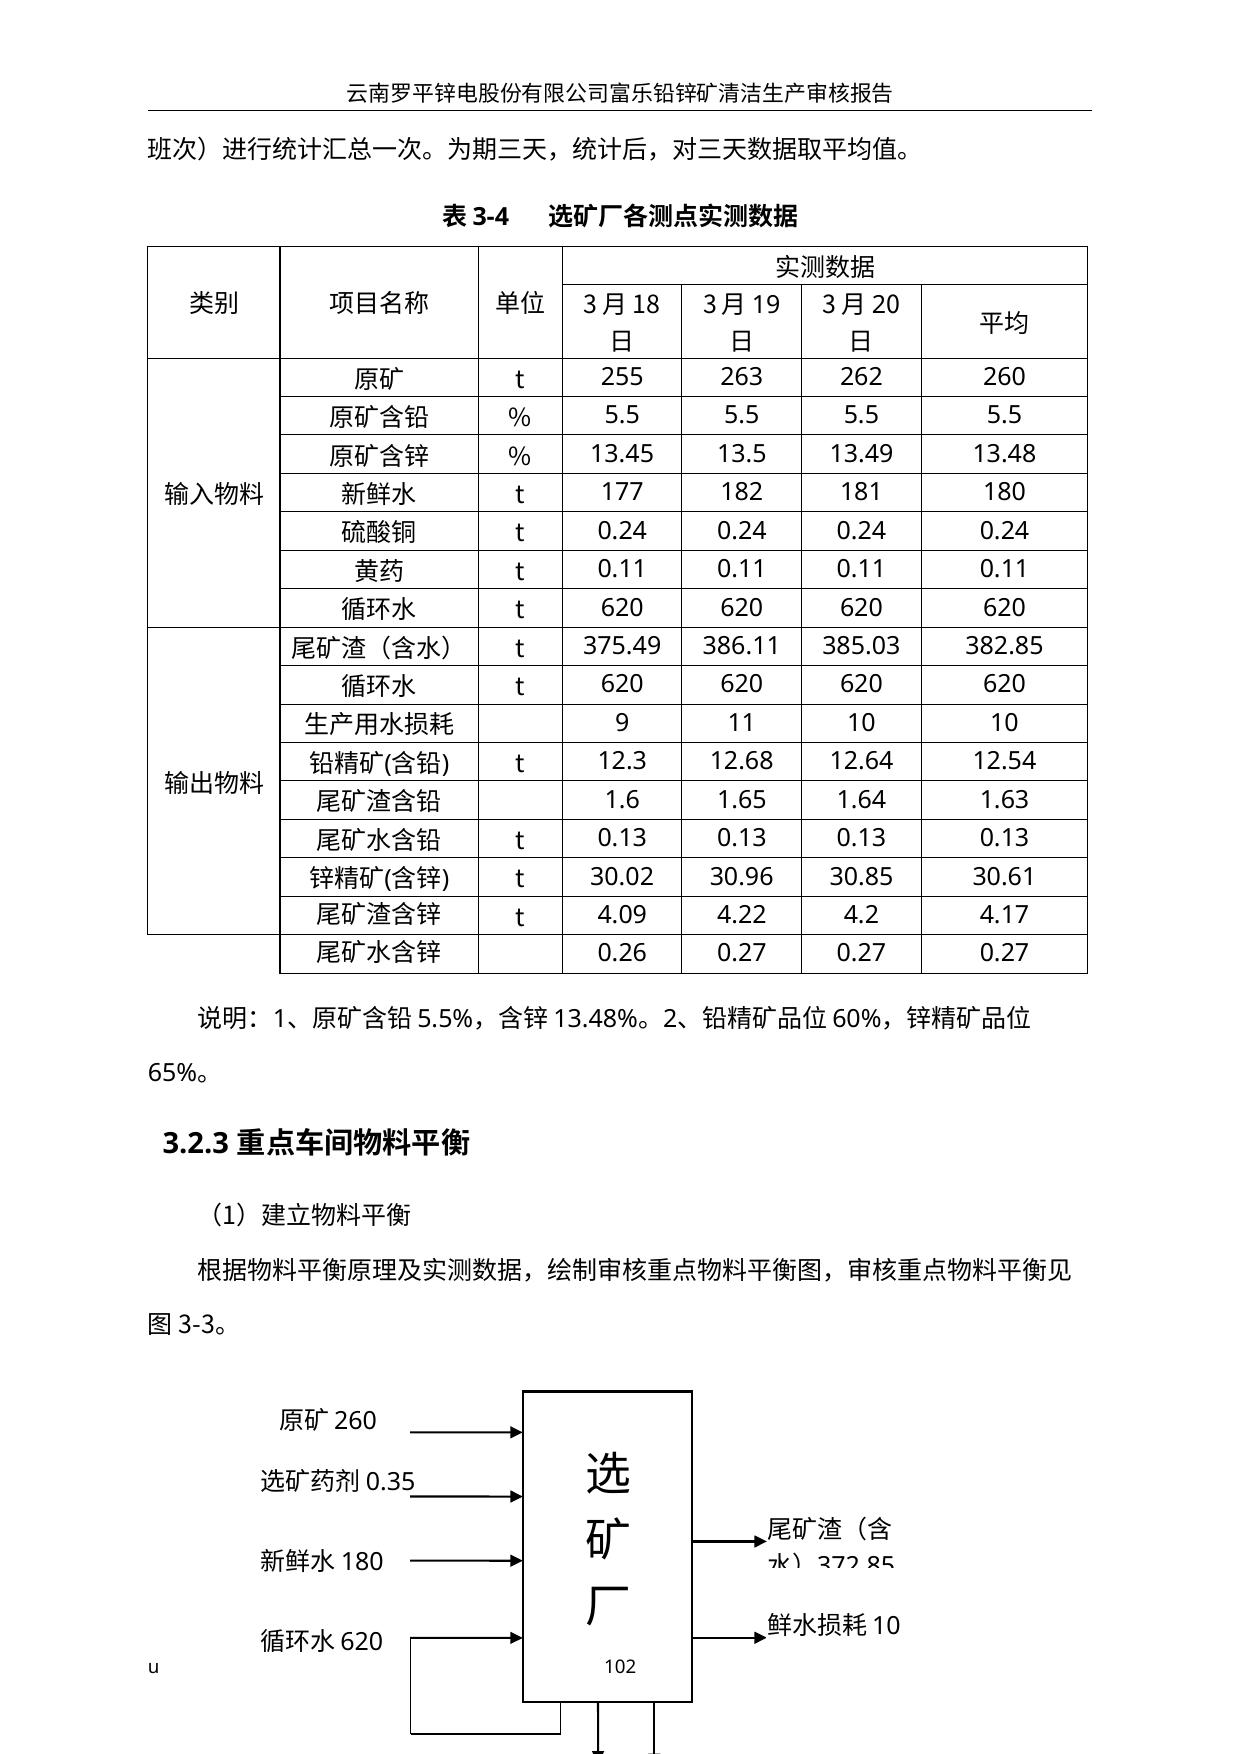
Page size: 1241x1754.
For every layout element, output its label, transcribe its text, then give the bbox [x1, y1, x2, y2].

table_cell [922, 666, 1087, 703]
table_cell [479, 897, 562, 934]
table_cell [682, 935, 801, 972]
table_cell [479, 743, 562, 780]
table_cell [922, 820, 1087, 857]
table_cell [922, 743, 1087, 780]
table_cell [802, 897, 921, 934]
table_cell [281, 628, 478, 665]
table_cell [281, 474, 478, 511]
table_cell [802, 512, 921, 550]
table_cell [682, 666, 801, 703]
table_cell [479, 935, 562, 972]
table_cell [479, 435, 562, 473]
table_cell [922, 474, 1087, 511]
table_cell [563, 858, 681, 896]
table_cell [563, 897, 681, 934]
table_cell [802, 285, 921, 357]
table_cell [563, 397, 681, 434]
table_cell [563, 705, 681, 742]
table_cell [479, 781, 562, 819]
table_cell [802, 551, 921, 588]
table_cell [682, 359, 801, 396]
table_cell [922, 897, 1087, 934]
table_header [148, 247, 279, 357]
text 根据物料平衡原理及实测数据，绘制审核重点物料平衡图，审核重点物料平衡见图 3-3。 [148, 1250, 1092, 1341]
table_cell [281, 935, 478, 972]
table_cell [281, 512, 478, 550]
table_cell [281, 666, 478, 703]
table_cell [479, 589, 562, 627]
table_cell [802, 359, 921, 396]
subtitle 3.2.3 重点车间物料平衡 [162, 1120, 1092, 1162]
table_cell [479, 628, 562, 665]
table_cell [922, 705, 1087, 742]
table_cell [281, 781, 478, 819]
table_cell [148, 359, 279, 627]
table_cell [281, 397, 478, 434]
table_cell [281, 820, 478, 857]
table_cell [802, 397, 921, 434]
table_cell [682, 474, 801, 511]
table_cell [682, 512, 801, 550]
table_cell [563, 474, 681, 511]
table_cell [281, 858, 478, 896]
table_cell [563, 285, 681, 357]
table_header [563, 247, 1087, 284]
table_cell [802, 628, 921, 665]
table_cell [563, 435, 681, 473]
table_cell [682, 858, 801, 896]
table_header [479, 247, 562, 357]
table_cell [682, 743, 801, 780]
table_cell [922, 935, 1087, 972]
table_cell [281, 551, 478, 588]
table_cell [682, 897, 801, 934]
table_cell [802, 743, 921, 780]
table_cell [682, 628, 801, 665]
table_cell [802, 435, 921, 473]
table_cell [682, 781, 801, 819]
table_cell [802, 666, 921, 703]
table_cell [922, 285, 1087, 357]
text 表3-4 选矿厂各测点实测数据 [148, 197, 1092, 233]
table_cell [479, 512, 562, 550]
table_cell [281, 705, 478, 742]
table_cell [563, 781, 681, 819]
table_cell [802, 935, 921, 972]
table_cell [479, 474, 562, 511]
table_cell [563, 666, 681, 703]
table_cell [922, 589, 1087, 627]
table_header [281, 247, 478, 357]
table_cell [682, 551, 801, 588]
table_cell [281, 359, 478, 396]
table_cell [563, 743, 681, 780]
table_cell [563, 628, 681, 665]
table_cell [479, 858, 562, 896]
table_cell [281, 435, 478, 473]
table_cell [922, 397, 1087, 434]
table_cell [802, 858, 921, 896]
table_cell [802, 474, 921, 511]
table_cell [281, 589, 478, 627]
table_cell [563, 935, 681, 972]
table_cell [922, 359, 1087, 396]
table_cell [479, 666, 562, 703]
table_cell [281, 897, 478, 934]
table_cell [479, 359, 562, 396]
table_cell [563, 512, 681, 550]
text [148, 130, 1092, 166]
text 说明：1、原矿含铅5.5%，含锌13.48%。2、铅精矿品位60%，锌精矿品位65%。 [148, 998, 1092, 1089]
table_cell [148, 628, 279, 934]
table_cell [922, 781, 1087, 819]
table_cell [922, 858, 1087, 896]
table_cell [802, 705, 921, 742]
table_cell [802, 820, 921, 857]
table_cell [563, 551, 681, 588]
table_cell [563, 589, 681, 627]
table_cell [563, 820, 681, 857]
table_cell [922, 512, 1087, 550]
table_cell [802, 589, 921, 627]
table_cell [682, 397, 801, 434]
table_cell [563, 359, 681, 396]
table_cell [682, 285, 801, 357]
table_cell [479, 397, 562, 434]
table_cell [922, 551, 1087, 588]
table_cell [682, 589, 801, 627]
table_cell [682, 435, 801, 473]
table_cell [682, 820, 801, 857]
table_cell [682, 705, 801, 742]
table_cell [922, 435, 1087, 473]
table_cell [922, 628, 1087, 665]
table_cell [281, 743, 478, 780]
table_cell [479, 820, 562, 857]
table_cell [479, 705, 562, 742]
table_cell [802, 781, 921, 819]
text （1）建立物料平衡 [148, 1196, 1092, 1232]
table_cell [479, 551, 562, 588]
